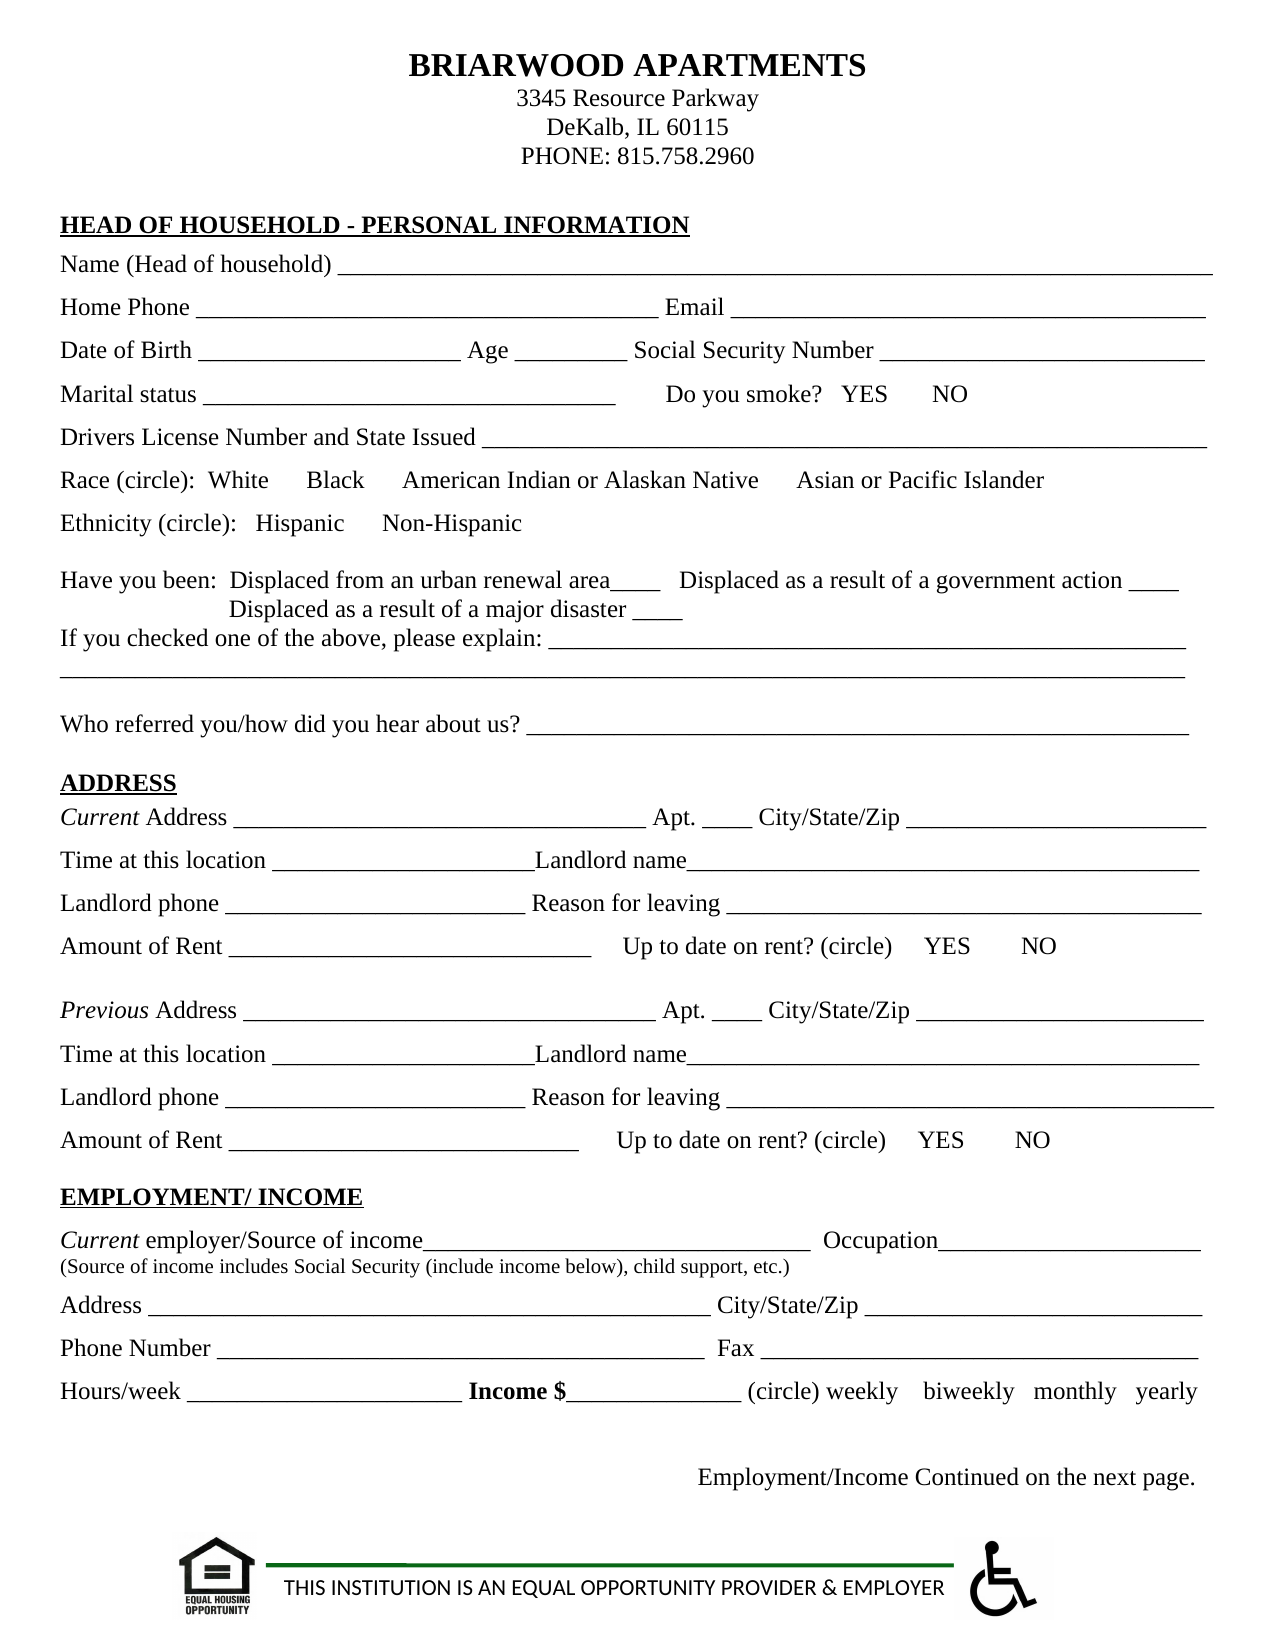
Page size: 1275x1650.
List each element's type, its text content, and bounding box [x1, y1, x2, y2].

text Current Address _________________________________ Apt. ____ City/State/Zip ________________________ [60, 802, 1215, 830]
text Landlord phone ________________________ Reason for leaving _______________________________________ [60, 1082, 1215, 1111]
text Time at this location _____________________Landlord name_________________________________________ [60, 845, 1215, 873]
text Employment/Income Continued on the next page. [60, 1462, 1215, 1491]
text Marital status _________________________________ Do you smoke? YES NO [60, 379, 1215, 407]
text BRIARWOOD APARTMENTS [60, 45, 1215, 83]
text Drivers License Number and State Issued __________________________________________________________ [60, 422, 1215, 451]
picture [172, 1532, 257, 1620]
text Race (circle): White Black American Indian or Alaskan Native Asian or Pacific Islander [60, 465, 1215, 494]
text Ethnicity (circle): Hispanic Non-Hispanic [60, 508, 1215, 537]
text Time at this location _____________________Landlord name_________________________________________ [60, 1039, 1215, 1067]
text Landlord phone ________________________ Reason for leaving ______________________________________ [60, 888, 1215, 917]
text Amount of Rent _____________________________ Up to date on rent? (circle) YES NO [60, 931, 1215, 960]
text Phone Number _______________________________________ Fax ___________________________________ [60, 1333, 1215, 1362]
text Have you been: Displaced from an urban renewal area____ Displaced as a result of a government action ____ [60, 566, 1215, 594]
text PHONE: 815.758.2960 [60, 141, 1215, 169]
text Current employer/Source of income_______________________________ Occupation_____________________ [60, 1225, 1215, 1254]
text Date of Birth _____________________ Age _________ Social Security Number __________________________ [60, 336, 1215, 364]
text DeKalb, IL 60115 [60, 112, 1215, 141]
text Address _____________________________________________ City/State/Zip ___________________________ [60, 1290, 1215, 1318]
text (Source of income includes Social Security (include income below), child support, etc.) [60, 1254, 1215, 1278]
text 3345 Resource Parkway [60, 83, 1215, 112]
text ADDRESS [60, 768, 1215, 797]
text Amount of Rent ____________________________ Up to date on rent? (circle) YES NO [60, 1125, 1215, 1154]
text EMPLOYMENT/ INCOME [60, 1182, 1215, 1211]
picture [953, 1537, 1054, 1620]
text Name (Head of household) ______________________________________________________________________ [60, 249, 1215, 278]
text Hours/week ______________________ Income $______________ (circle) weekly biweekly monthly yearly [60, 1376, 1215, 1405]
text Who referred you/how did you hear about us? _____________________________________________________ [60, 709, 1215, 738]
text Previous Address _________________________________ Apt. ____ City/State/Zip _______________________ [60, 996, 1215, 1024]
text Displaced as a result of a major disaster ____ [60, 594, 1215, 623]
text Home Phone _____________________________________ Email ______________________________________ [60, 292, 1215, 321]
text If you checked one of the above, please explain: ___________________________________________________ __________________________________________________________________________________________ [60, 623, 1215, 681]
text HEAD OF HOUSEHOLD - PERSONAL INFORMATION [60, 210, 1215, 239]
